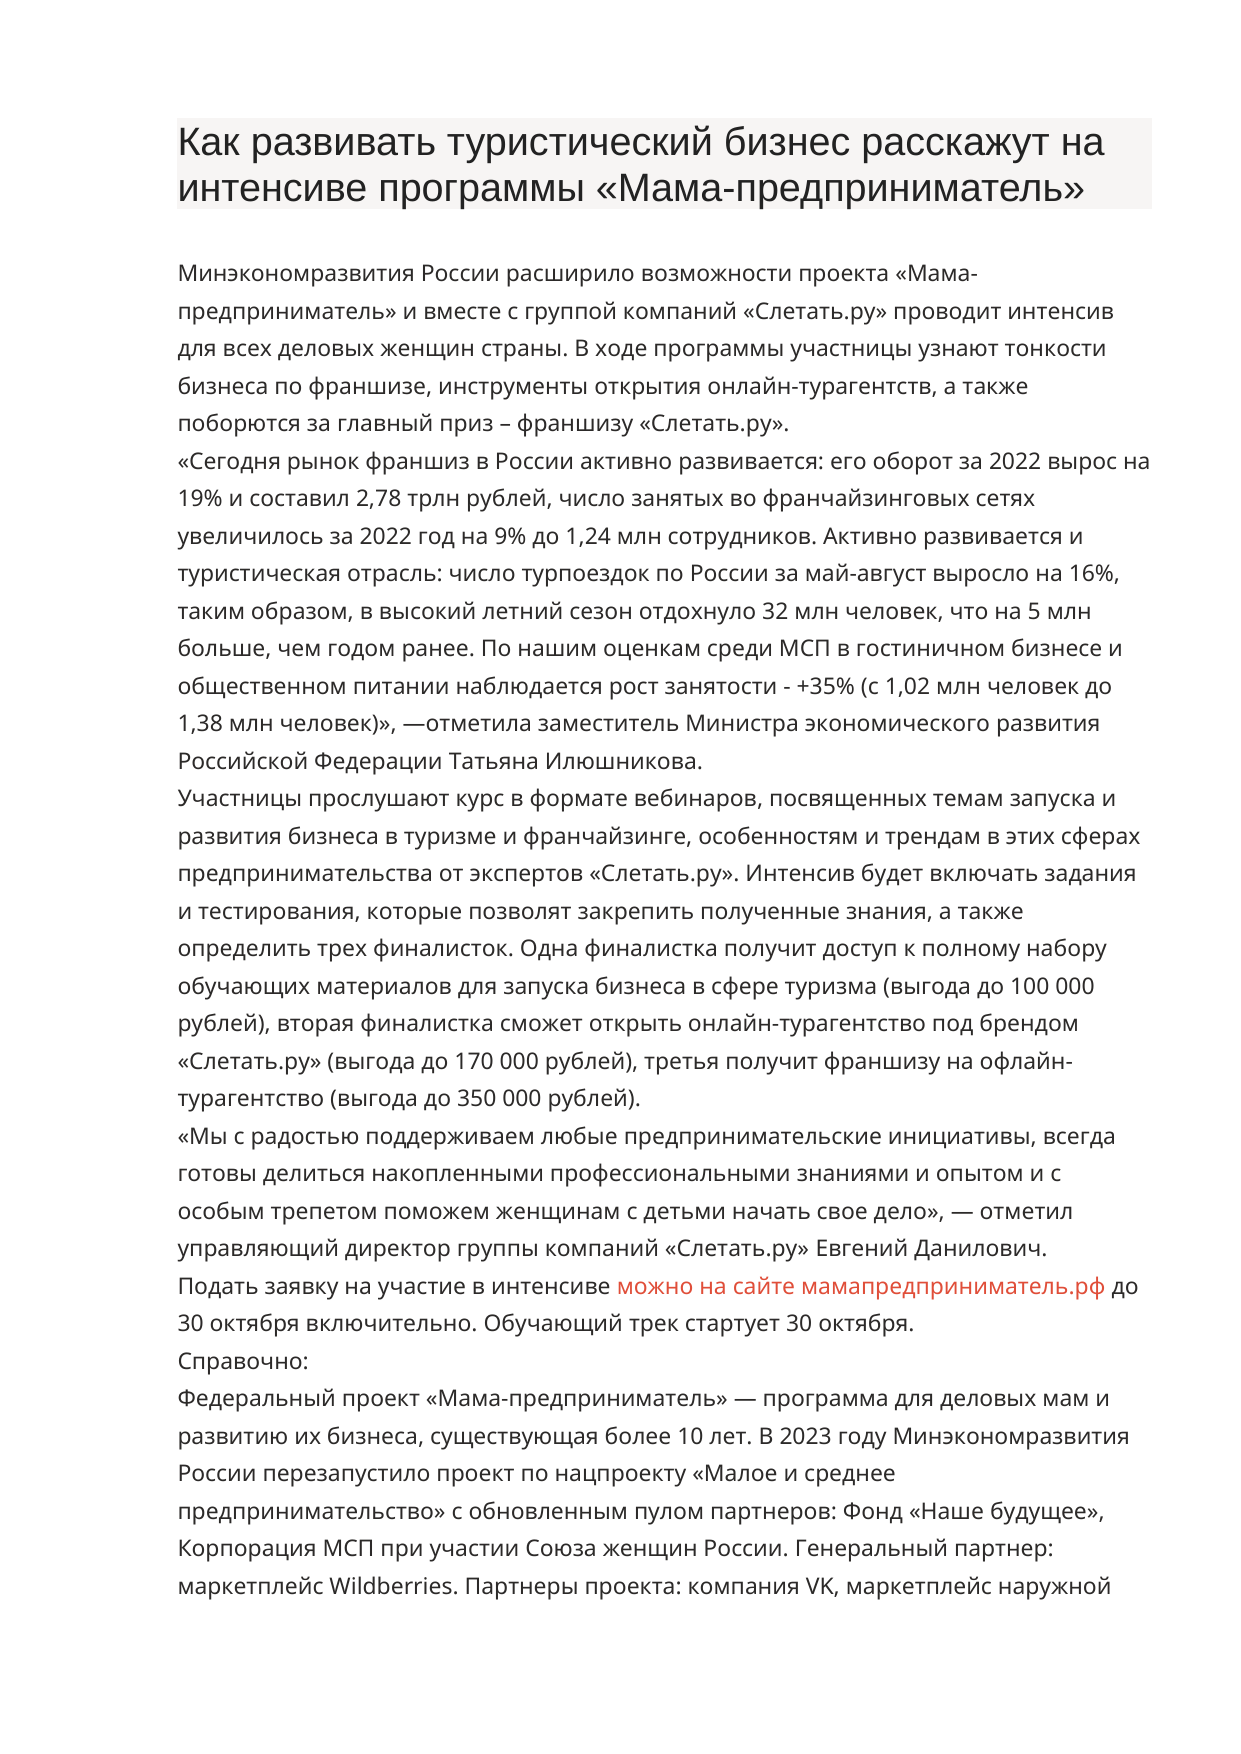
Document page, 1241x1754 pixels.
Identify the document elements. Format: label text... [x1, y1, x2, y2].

text Подать заявку на участие в интенсиве можно на сайте мамапредприниматель.рф до 30 октября включительно. Обучающий трек стартует 30 октября. [177, 1264, 1152, 1339]
text «Сегодня рынок франшиз в России активно развивается: его оборот за 2022 вырос на 19% и составил 2,78 трлн рублей, число занятых во франчайзинговых сетях увеличилось за 2022 год на 9% до 1,24 млн сотрудников. Активно развивается и туристическая отрасль: число турпоездок по России за май-август выросло на 16%, таким образом, в высокий летний сезон отдохнуло 32 млн человек, что на 5 млн больше, чем годом ранее. По нашим оценкам среди МСП в гостиничном бизнесе и общественном питании наблюдается рост занятости - +35% (с 1,02 млн человек до 1,38 млн человек)», —отметила заместитель Министра экономического развития Российской Федерации Татьяна Илюшникова. [177, 439, 1152, 777]
text Минэкономразвития России расширило возможности проекта «Мама-предприниматель» и вместе с группой компаний «Слетать.ру» проводит интенсив для всех деловых женщин страны. В ходе программы участницы узнают тонкости бизнеса по франшизе, инструменты открытия онлайн-турагентств, а также поборются за главный приз – франшизу «Слетать.ру». [177, 252, 1152, 439]
text «Мы с радостью поддерживаем любые предпринимательские инициативы, всегда готовы делиться накопленными профессиональными знаниями и опытом и с особым трепетом поможем женщинам с детьми начать свое дело», — отметил управляющий директор группы компаний «Слетать.ру» Евгений Данилович. [177, 1114, 1152, 1264]
text Участницы прослушают курс в формате вебинаров, посвященных темам запуска и развития бизнеса в туризме и франчайзинге, особенностям и трендам в этих сферах предпринимательства от экспертов «Слетать.ру». Интенсив будет включать задания и тестирования, которые позволят закрепить полученные знания, а также определить трех финалисток. Одна финалистка получит доступ к полному набору обучающих материалов для запуска бизнеса в сфере туризма (выгода до 100 000 рублей), вторая финалистка сможет открыть онлайн-турагентство под брендом «Слетать.ру» (выгода до 170 000 рублей), третья получит франшизу на офлайн-турагентство (выгода до 350 000 рублей). [177, 777, 1152, 1114]
text Справочно: [177, 1339, 1152, 1377]
text Как развивать туристический бизнес расскажут на интенсиве программы «Мама-предприниматель» [177, 118, 1152, 209]
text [177, 1377, 1152, 1602]
